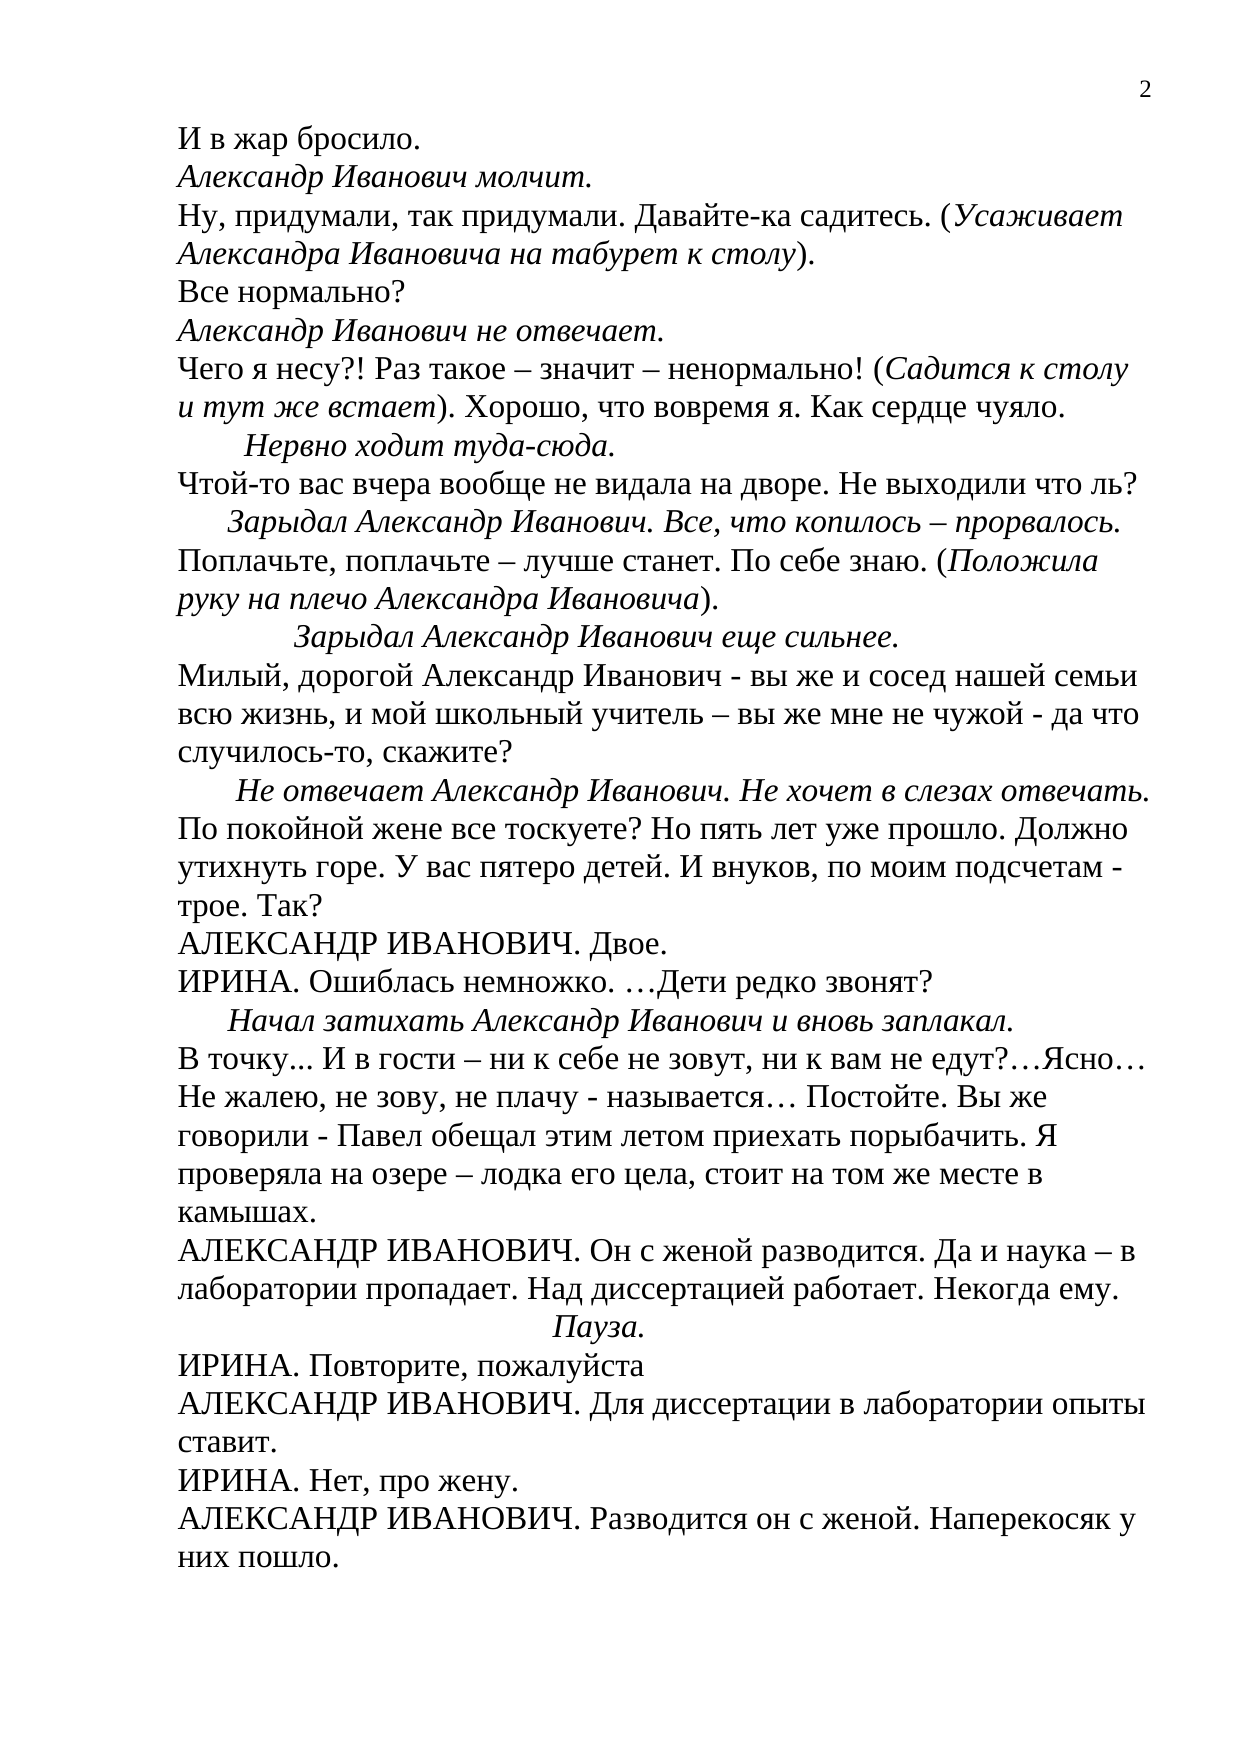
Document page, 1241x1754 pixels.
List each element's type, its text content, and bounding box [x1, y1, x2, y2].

text Не отвечает Александр Иванович. Не хочет в слезах отвечать. [177, 770, 1152, 808]
text ИРИНА. Ошиблась немножко. …Дети редко звонят? [177, 961, 1152, 1000]
text ИРИНА. Повторите, пожалуйста [177, 1345, 1152, 1383]
text АЛЕКСАНДР ИВАНОВИЧ. Разводится он с женой. Наперекосяк у них пошло. [177, 1498, 1152, 1575]
text В точку... И в гости – ни к себе не зовут, ни к вам не едут?…Ясно… Не жалею, не зову, не плачу - называется… Постойте. Вы же говорили - Павел обещал этим летом приехать порыбачить. Я проверяла на озере – лодка его цела, стоит на том же месте в камышах. [177, 1038, 1152, 1230]
text Начал затихать Александр Иванович и вновь заплакал. [177, 1000, 1152, 1038]
text Чего я несу?! Раз такое – значит – ненормально! (Садится к столу и тут же встает). Хорошо, что вовремя я. Как сердце чуяло. [177, 348, 1152, 425]
text АЛЕКСАНДР ИВАНОВИЧ. Он с женой разводится. Да и наука – в лаборатории пропадает. Над диссертацией работает. Некогда ему. [177, 1230, 1152, 1306]
text АЛЕКСАНДР ИВАНОВИЧ. Для диссертации в лаборатории опыты ставит. [177, 1383, 1152, 1460]
text Все нормально? [177, 271, 1152, 310]
text Александр Иванович не отвечает. [177, 310, 1152, 348]
text По покойной жене все тоскуете? Но пять лет уже прошло. Должно утихнуть горе. У вас пятеро детей. И внуков, по моим подсчетам - трое. Так? [177, 808, 1152, 923]
text ИРИНА. Нет, про жену. [177, 1460, 1152, 1498]
text Александр Иванович молчит. [177, 156, 1152, 195]
text Зарыдал Александр Иванович. Все, что копилось – прорвалось. [177, 501, 1152, 540]
text АЛЕКСАНДР ИВАНОВИЧ. Двое. [177, 923, 1152, 961]
text Поплачьте, поплачьте – лучше станет. По себе знаю. (Положила руку на плечо Александра Ивановича). [177, 540, 1152, 616]
text Чтой-то вас вчера вообще не видала на дворе. Не выходили что ль? [177, 463, 1152, 501]
text Ну, придумали, так придумали. Давайте-ка садитесь. (Усаживает Александра Ивановича на табурет к столу). [177, 195, 1152, 271]
text Пауза. [177, 1306, 1152, 1345]
text Зарыдал Александр Иванович еще сильнее. [177, 616, 1152, 655]
text И в жар бросило. [177, 118, 1152, 156]
text Милый, дорогой Александр Иванович - вы же и сосед нашей семьи всю жизнь, и мой школьный учитель – вы же мне не чужой - да что случилось-то, скажите? [177, 655, 1152, 770]
text Нервно ходит туда-сюда. [177, 425, 1152, 463]
